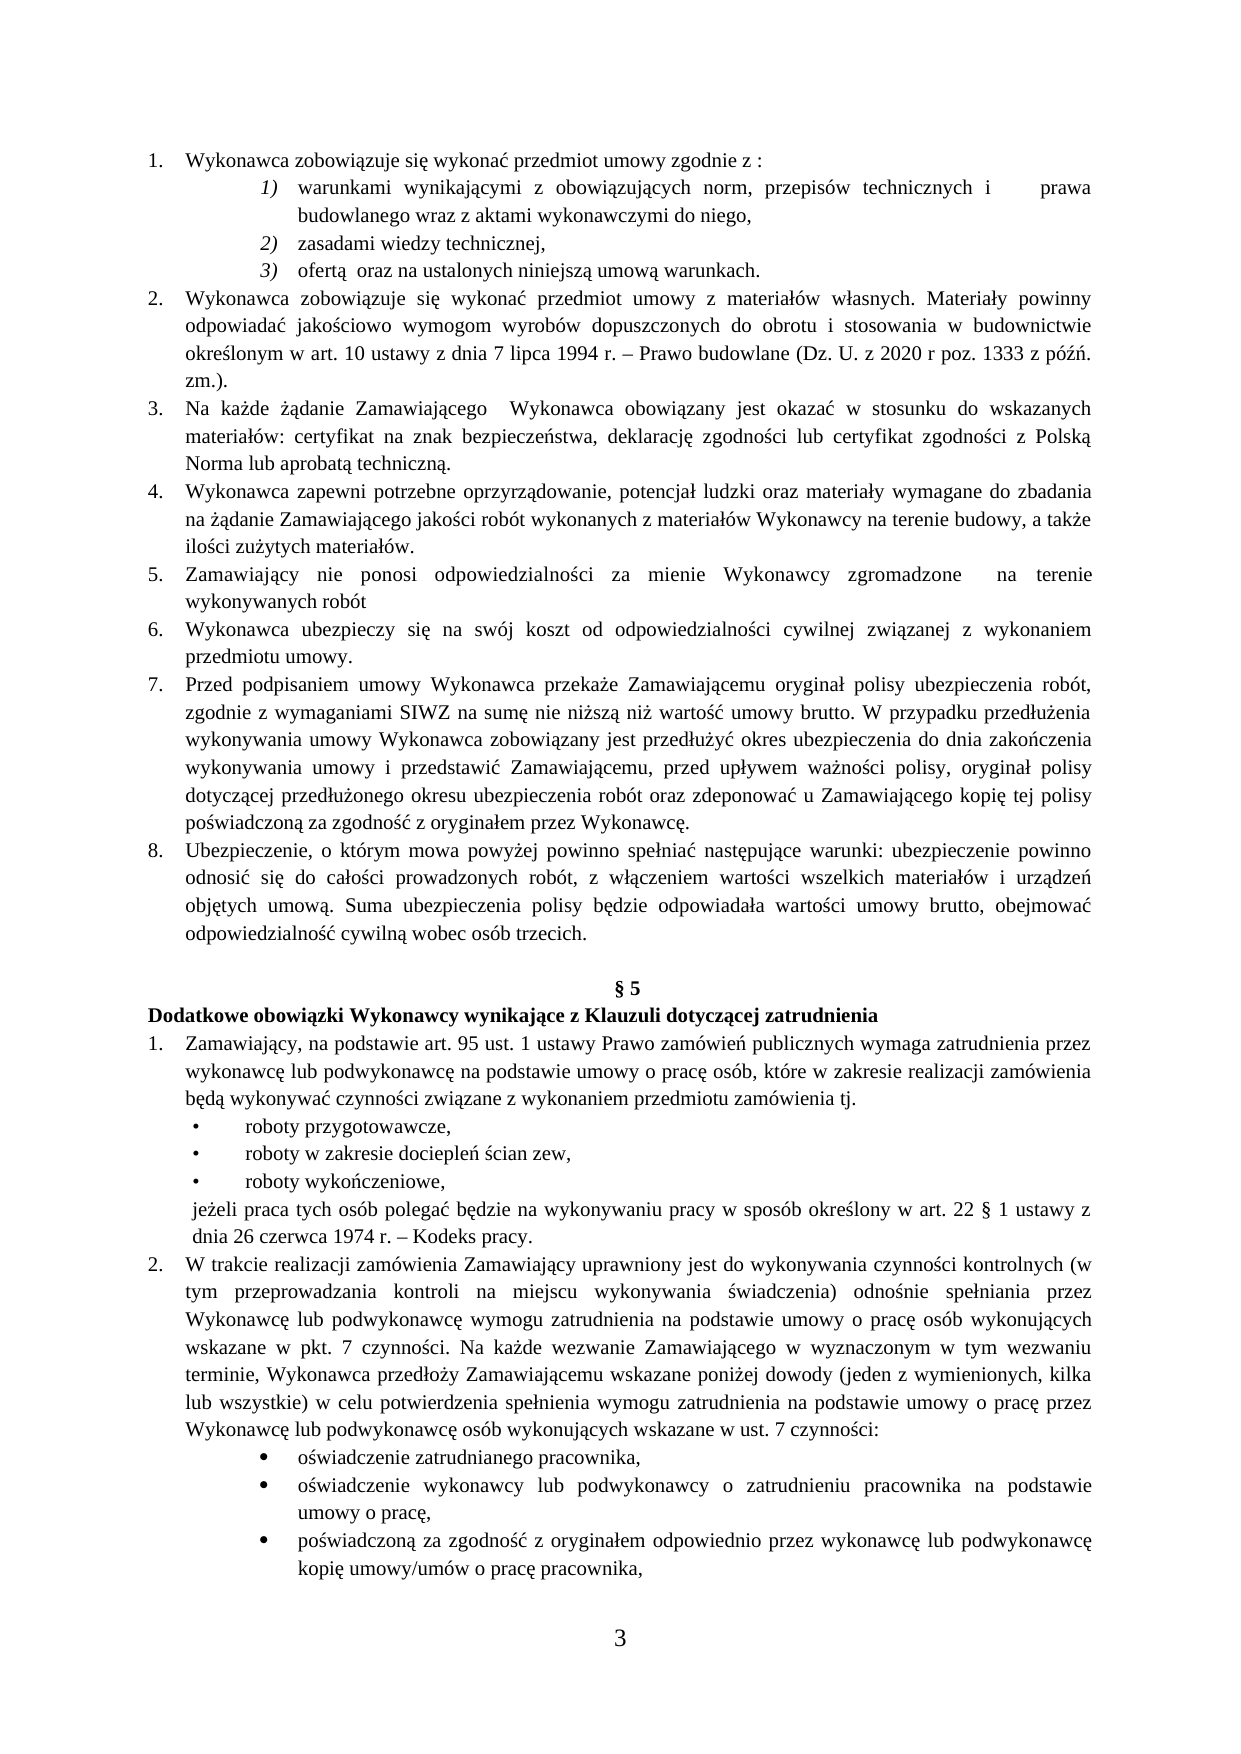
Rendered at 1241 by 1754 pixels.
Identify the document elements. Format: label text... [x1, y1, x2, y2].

list W trakcie realizacji zamówienia Zamawiający uprawniony jest do wykonywania czynności kontrolnych (w tym przeprowadzania kontroli na miejscu wykonywania świadczenia) odnośnie spełniania przez Wykonawcę lub podwykonawcę wymogu zatrudnienia na podstawie umowy o pracę osób wykonujących wskazane w pkt. 7 czynności. Na każde wezwanie Zamawiającego w wyznaczonym w tym wezwaniu terminie, Wykonawca przedłoży Zamawiającemu wskazane poniżej dowody (jeden z wymienionych, kilka lub wszystkie) w celu potwierdzenia spełnienia wymogu zatrudnienia na podstawie umowy o pracę przez Wykonawcę lub podwykonawcę osób wykonujących wskazane w ust. 7 czynności: [148, 1252, 1093, 1441]
list oświadczenie wykonawcy lub podwykonawcy o zatrudnieniu pracownika na podstawie umowy o pracę, [260, 1473, 1093, 1524]
text jeżeli praca tych osób polegać będzie na wykonywaniu pracy w sposób określony w art. 22 § 1 ustawy z dnia 26 czerwca 1974 r. – Kodeks pracy. [192, 1197, 1093, 1248]
list Wykonawca zapewni potrzebne oprzyrządowanie, potencjał ludzki oraz materiały wymagane do zbadania na żądanie Zamawiającego jakości robót wykonanych z materiałów Wykonawcy na terenie budowy, a także ilości zużytych materiałów. [148, 479, 1093, 558]
text • roboty wykończeniowe, [192, 1169, 1093, 1193]
list poświadczoną za zgodność z oryginałem odpowiednio przez wykonawcę lub podwykonawcę kopię umowy/umów o pracę pracownika, [260, 1528, 1093, 1579]
list Wykonawca ubezpieczy się na swój koszt od odpowiedzialności cywilnej związanej z wykonaniem przedmiotu umowy. [148, 617, 1093, 668]
list Ubezpieczenie, o którym mowa powyżej powinno spełniać następujące warunki: ubezpieczenie powinno odnosić się do całości prowadzonych robót, z włączeniem wartości wszelkich materiałów i urządzeń objętych umową. Suma ubezpieczenia polisy będzie odpowiadała wartości umowy brutto, obejmować odpowiedzialność cywilną wobec osób trzecich. [148, 838, 1093, 944]
list ofertą oraz na ustalonych niniejszą umową warunkach. [260, 258, 1093, 282]
list zasadami wiedzy technicznej, [260, 230, 1093, 254]
list § 5 [161, 976, 1093, 1000]
list oświadczenie zatrudnianego pracownika, [260, 1445, 1093, 1469]
text • roboty przygotowawcze, [192, 1114, 1093, 1138]
list Wykonawca zobowiązuje się wykonać przedmiot umowy z materiałów własnych. Materiały powinny odpowiadać jakościowo wymogom wyrobów dopuszczonych do obrotu i stosowania w budownictwie określonym w art. 10 ustawy z dnia 7 lipca 1994 r. – Prawo budowlane (Dz. U. z 2020 r poz. 1333 z późń. zm.). [148, 286, 1093, 392]
list Zamawiający, na podstawie art. 95 ust. 1 ustawy Prawo zamówień publicznych wymaga zatrudnienia przez wykonawcę lub podwykonawcę na podstawie umowy o pracę osób, które w zakresie realizacji zamówienia będą wykonywać czynności związane z wykonaniem przedmiotu zamówienia tj. [148, 1031, 1093, 1110]
list Wykonawca zobowiązuje się wykonać przedmiot umowy zgodnie z : [148, 148, 1093, 172]
list Przed podpisaniem umowy Wykonawca przekaże Zamawiającemu oryginał polisy ubezpieczenia robót, zgodnie z wymaganiami SIWZ na sumę nie niższą niż wartość umowy brutto. W przypadku przedłużenia wykonywania umowy Wykonawca zobowiązany jest przedłużyć okres ubezpieczenia do dnia zakończenia wykonywania umowy i przedstawić Zamawiającemu, przed upływem ważności polisy, oryginał polisy dotyczącej przedłużonego okresu ubezpieczenia robót oraz zdeponować u Zamawiającego kopię tej polisy poświadczoną za zgodność z oryginałem przez Wykonawcę. [148, 672, 1093, 834]
list Zamawiający nie ponosi odpowiedzialności za mienie Wykonawcy zgromadzone na terenie wykonywanych robót [148, 562, 1093, 613]
list warunkami wynikającymi z obowiązujących norm, przepisów technicznych i prawa budowlanego wraz z aktami wykonawczymi do niego, [260, 175, 1093, 227]
text Dodatkowe obowiązki Wykonawcy wynikające z Klauzuli dotyczącej zatrudnienia [148, 1003, 1093, 1027]
list Na każde żądanie Zamawiającego Wykonawca obowiązany jest okazać w stosunku do wskazanych materiałów: certyfikat na znak bezpieczeństwa, deklarację zgodności lub certyfikat zgodności z Polską Norma lub aprobatą techniczną. [148, 396, 1093, 475]
text • roboty w zakresie dociepleń ścian zew, [192, 1141, 1093, 1165]
